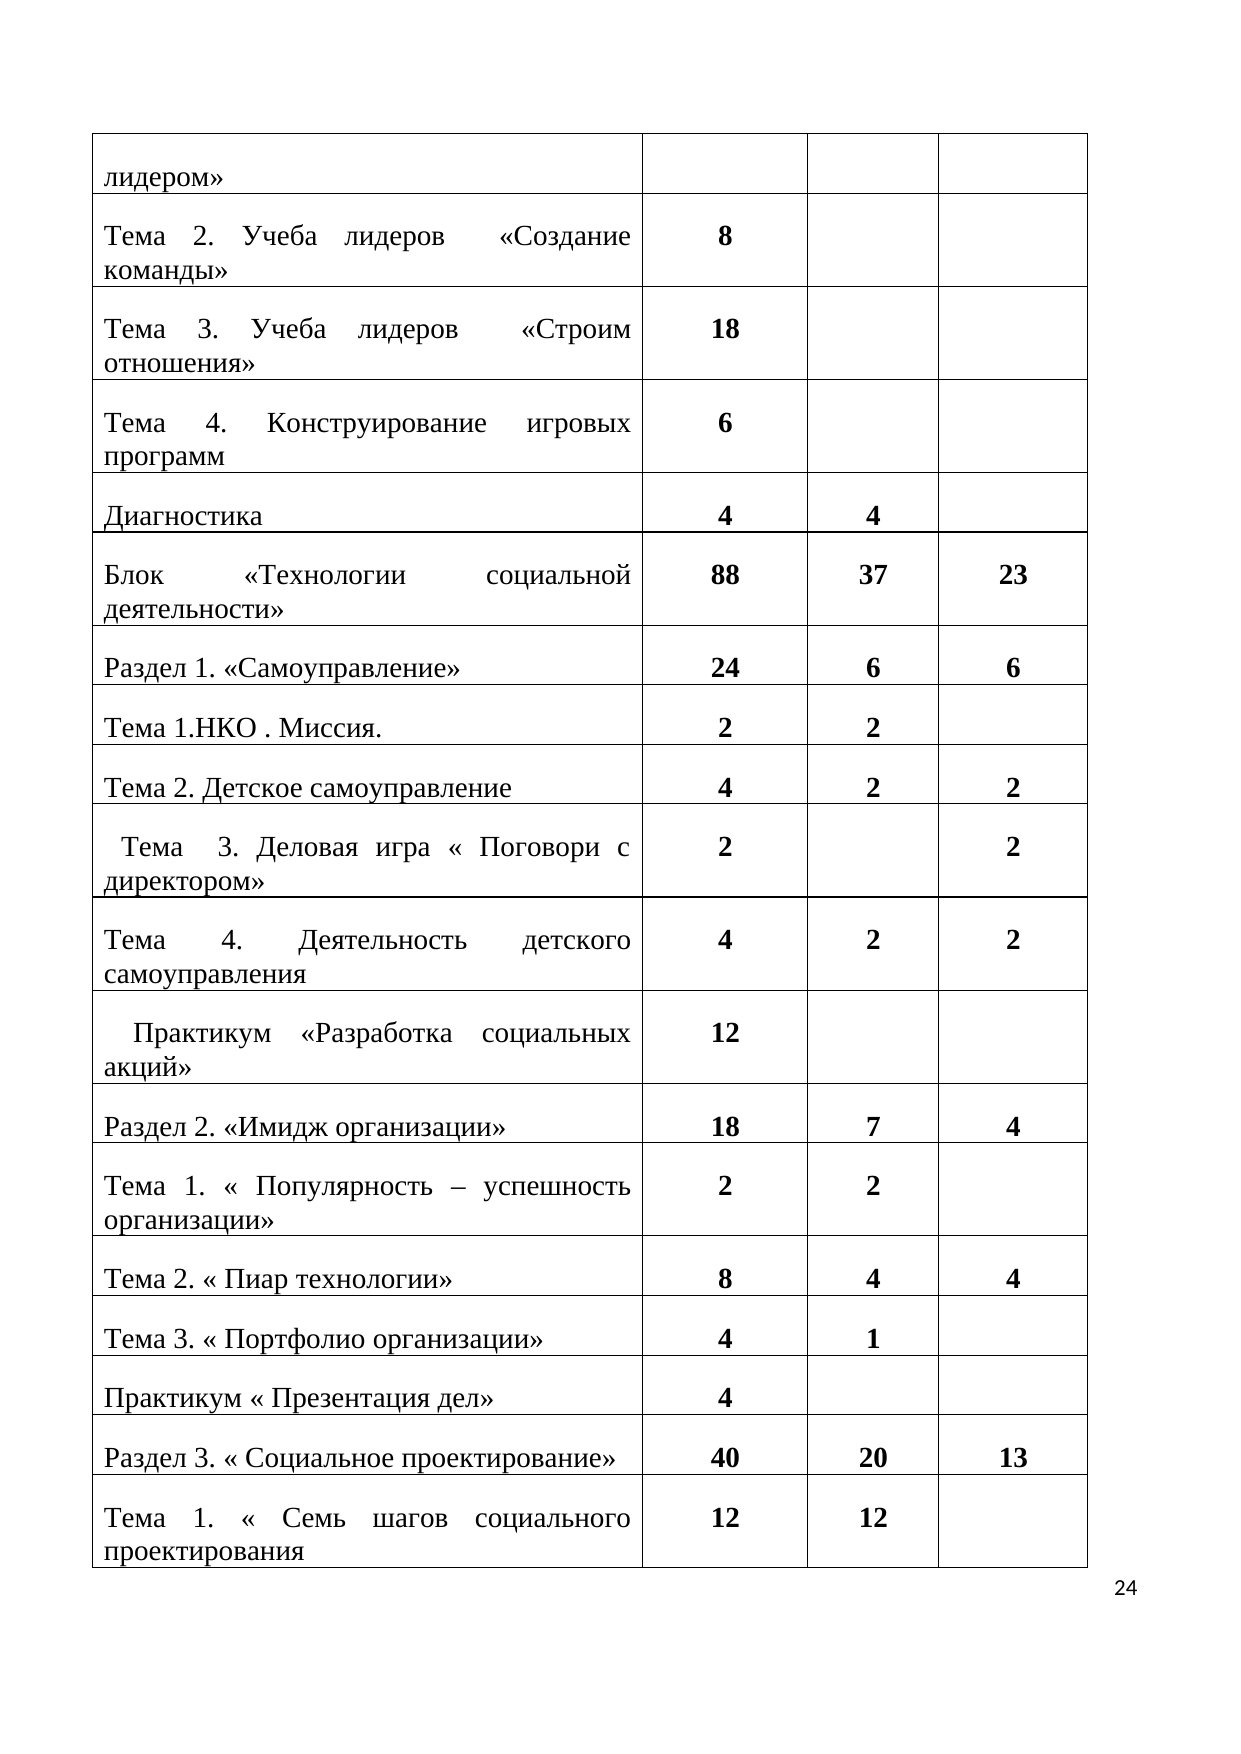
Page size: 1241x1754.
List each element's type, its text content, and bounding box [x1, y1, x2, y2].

table_cell 4 [643, 473, 807, 531]
table_cell [808, 380, 938, 472]
table_cell 8 [643, 194, 807, 286]
table_cell Тема 3. Деловая игра « Поговори с директором» [93, 804, 642, 896]
table_cell [939, 1475, 1087, 1567]
table_cell 8 [643, 1236, 807, 1295]
table_cell Тема 3. Учеба лидеров «Строим отношения» [93, 287, 642, 379]
table_cell 2 [939, 745, 1087, 803]
table_cell 24 [643, 626, 807, 684]
table_cell [939, 1143, 1087, 1235]
table_cell 4 [808, 473, 938, 531]
table_cell 12 [643, 991, 807, 1083]
table_cell [939, 194, 1087, 286]
table_cell 2 [939, 804, 1087, 896]
table_cell [939, 685, 1087, 744]
table_cell Практикум « Презентация дел» [93, 1356, 642, 1414]
table_cell [808, 1356, 938, 1414]
table_cell 18 [643, 1084, 807, 1142]
table_cell 6 [643, 380, 807, 472]
table_cell 6 [939, 626, 1087, 684]
table_cell 4 [643, 1356, 807, 1414]
table_cell [939, 991, 1087, 1083]
table_cell 12 [643, 1475, 807, 1567]
table_cell 2 [808, 898, 938, 989]
table_cell 2 [643, 685, 807, 744]
table_cell Тема 2. Учеба лидеров «Создание команды» [93, 194, 642, 286]
table_cell 6 [808, 626, 938, 684]
table_cell Тема 2. « Пиар технологии» [93, 1236, 642, 1295]
table_cell Тема 2. Детское самоуправление [93, 745, 642, 803]
table_cell 4 [939, 1084, 1087, 1142]
table_cell 7 [808, 1084, 938, 1142]
table_cell 20 [808, 1415, 938, 1474]
table_cell 2 [643, 1143, 807, 1235]
table_cell 13 [939, 1415, 1087, 1474]
table_cell 40 [643, 1415, 807, 1474]
table_cell 2 [643, 804, 807, 896]
table_cell 2 [808, 745, 938, 803]
table_cell [939, 1296, 1087, 1354]
table_cell 4 [939, 134, 1087, 192]
table_cell 12 [808, 1475, 938, 1567]
table_cell 2 [808, 685, 938, 744]
table_cell Тема 4. Деятельность детского самоуправления [93, 898, 642, 989]
table_cell Раздел 2. «Имидж организации» [93, 1084, 642, 1142]
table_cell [93, 134, 642, 192]
table_cell 4 [939, 1236, 1087, 1295]
table_cell Тема 1. « Семь шагов социального проектирования [93, 1475, 642, 1567]
table_cell 37 [808, 533, 938, 624]
table_cell 1 [808, 1296, 938, 1354]
table_cell 23 [939, 533, 1087, 624]
table_cell Блок «Технологии социальной деятельности» [93, 533, 642, 624]
table_cell 8 [643, 134, 807, 192]
table_cell [808, 287, 938, 379]
table_cell [939, 1356, 1087, 1414]
table_cell 2 [808, 1143, 938, 1235]
table_cell 4 [643, 1296, 807, 1354]
table_cell 2 [808, 134, 938, 192]
table_cell 2 [939, 898, 1087, 989]
table_cell [808, 804, 938, 896]
table_cell [808, 991, 938, 1083]
table_cell Тема 1.НКО . Миссия. [93, 685, 642, 744]
table_cell Тема 3. « Портфолио организации» [93, 1296, 642, 1354]
table_cell 4 [643, 898, 807, 989]
table_cell Раздел 1. «Самоуправление» [93, 626, 642, 684]
table_cell 18 [643, 287, 807, 379]
table_cell Тема 1. « Популярность – успешность организации» [93, 1143, 642, 1235]
table_cell [939, 473, 1087, 531]
table_cell [939, 287, 1087, 379]
table_cell Тема 4. Конструирование игровых программ [93, 380, 642, 472]
table_cell Практикум «Разработка социальных акций» [93, 991, 642, 1083]
table_cell Раздел 3. « Социальное проектирование» [93, 1415, 642, 1474]
table_cell [808, 194, 938, 286]
table_cell Диагностика [93, 473, 642, 531]
table_cell 4 [643, 745, 807, 803]
table_cell [939, 380, 1087, 472]
table_cell 4 [808, 1236, 938, 1295]
table_cell 88 [643, 533, 807, 624]
